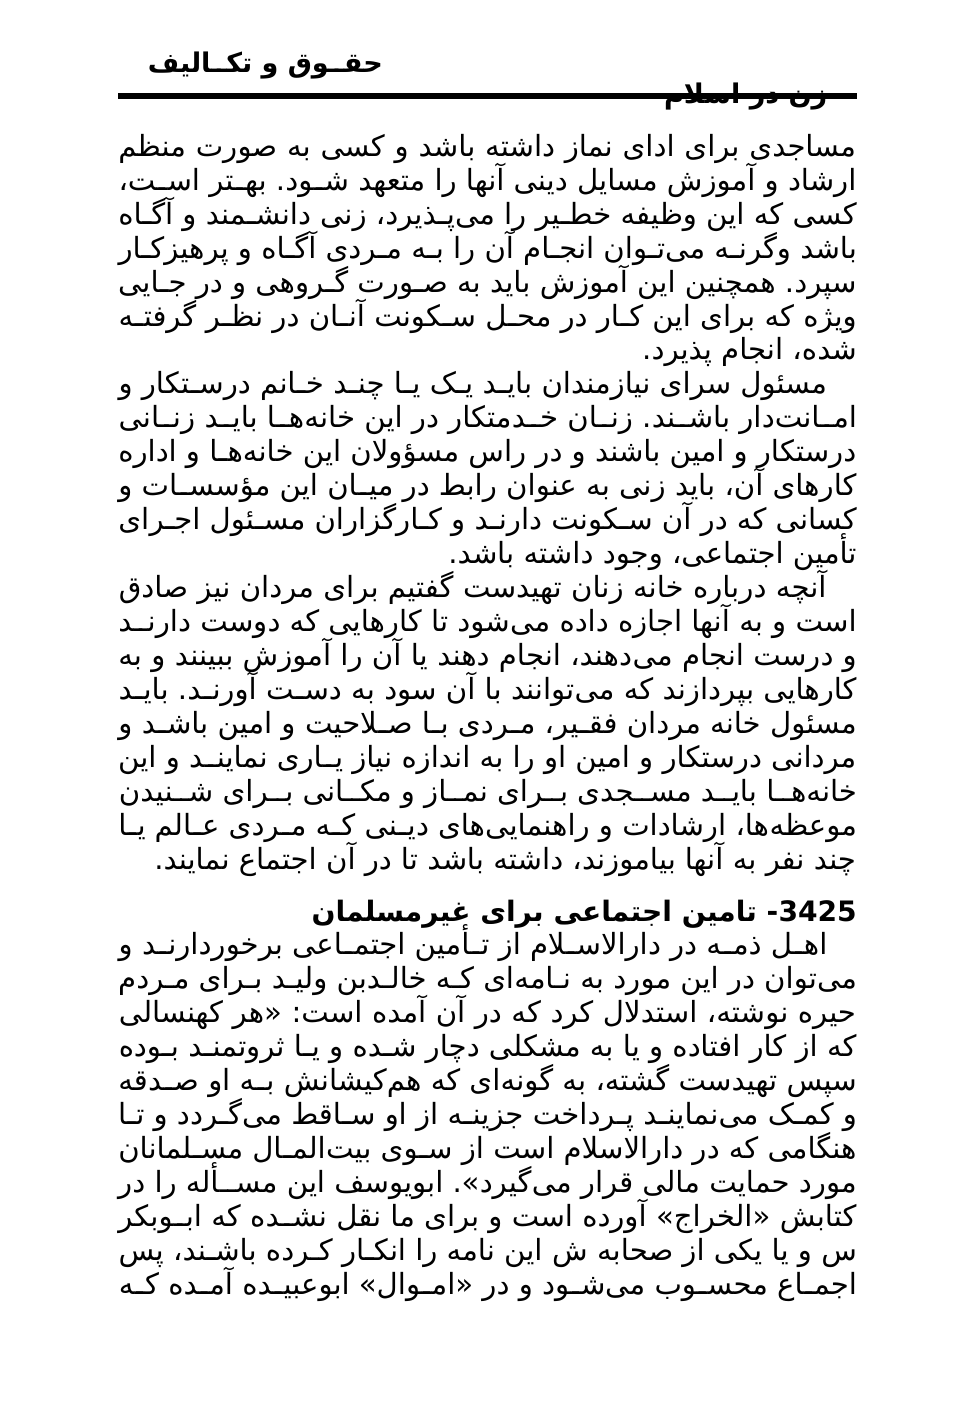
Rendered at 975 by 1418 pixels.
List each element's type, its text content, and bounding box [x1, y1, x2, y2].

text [118, 129, 857, 367]
text مسئول سرای نیازمندان باید یک یا چند خانم درستکار و امانت‌دار باشند. زنان خدمتکار در این خانه‌ها باید زنانی درستکار و امین باشند و در راس مسؤولان این خانه‌ها و اداره کارهای آن، باید زنی به عنوان رابط در میان این مؤسسات و کسانی که در آن سکونت دارند و کارگزاران مسئول اجرای تأمین اجتماعی، وجود داشته باشد. [118, 367, 857, 571]
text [118, 928, 857, 1301]
text آنچه درباره خانه زنان تهیدست گفتیم برای مردان نیز صادق است و به آنها اجازه داده می‌شود تا کارهایی که دوست دارند و درست انجام می‌دهند، انجام دهند یا آن را آموزش ببینند و به کارهایی بپردازند که می‌توانند با آن سود به دست آورند. باید مسئول خانه مردان فقیر، مردی با صلاحیت و امین باشد و مردانی درستکار و امین او را به اندازه نیاز یاری نمایند و این خانه‌ها باید مسجدی برای نماز و مکانی برای شنیدن موعظه‌ها، ارشادات و راهنمایی‌های دینی که مردی عالم یا چند نفر به آنها بیاموزند، داشته باشد تا در آن اجتماع نمایند. [118, 571, 857, 876]
text 3425- تامین اجتماعی برای غیرمسلمان [118, 895, 857, 928]
